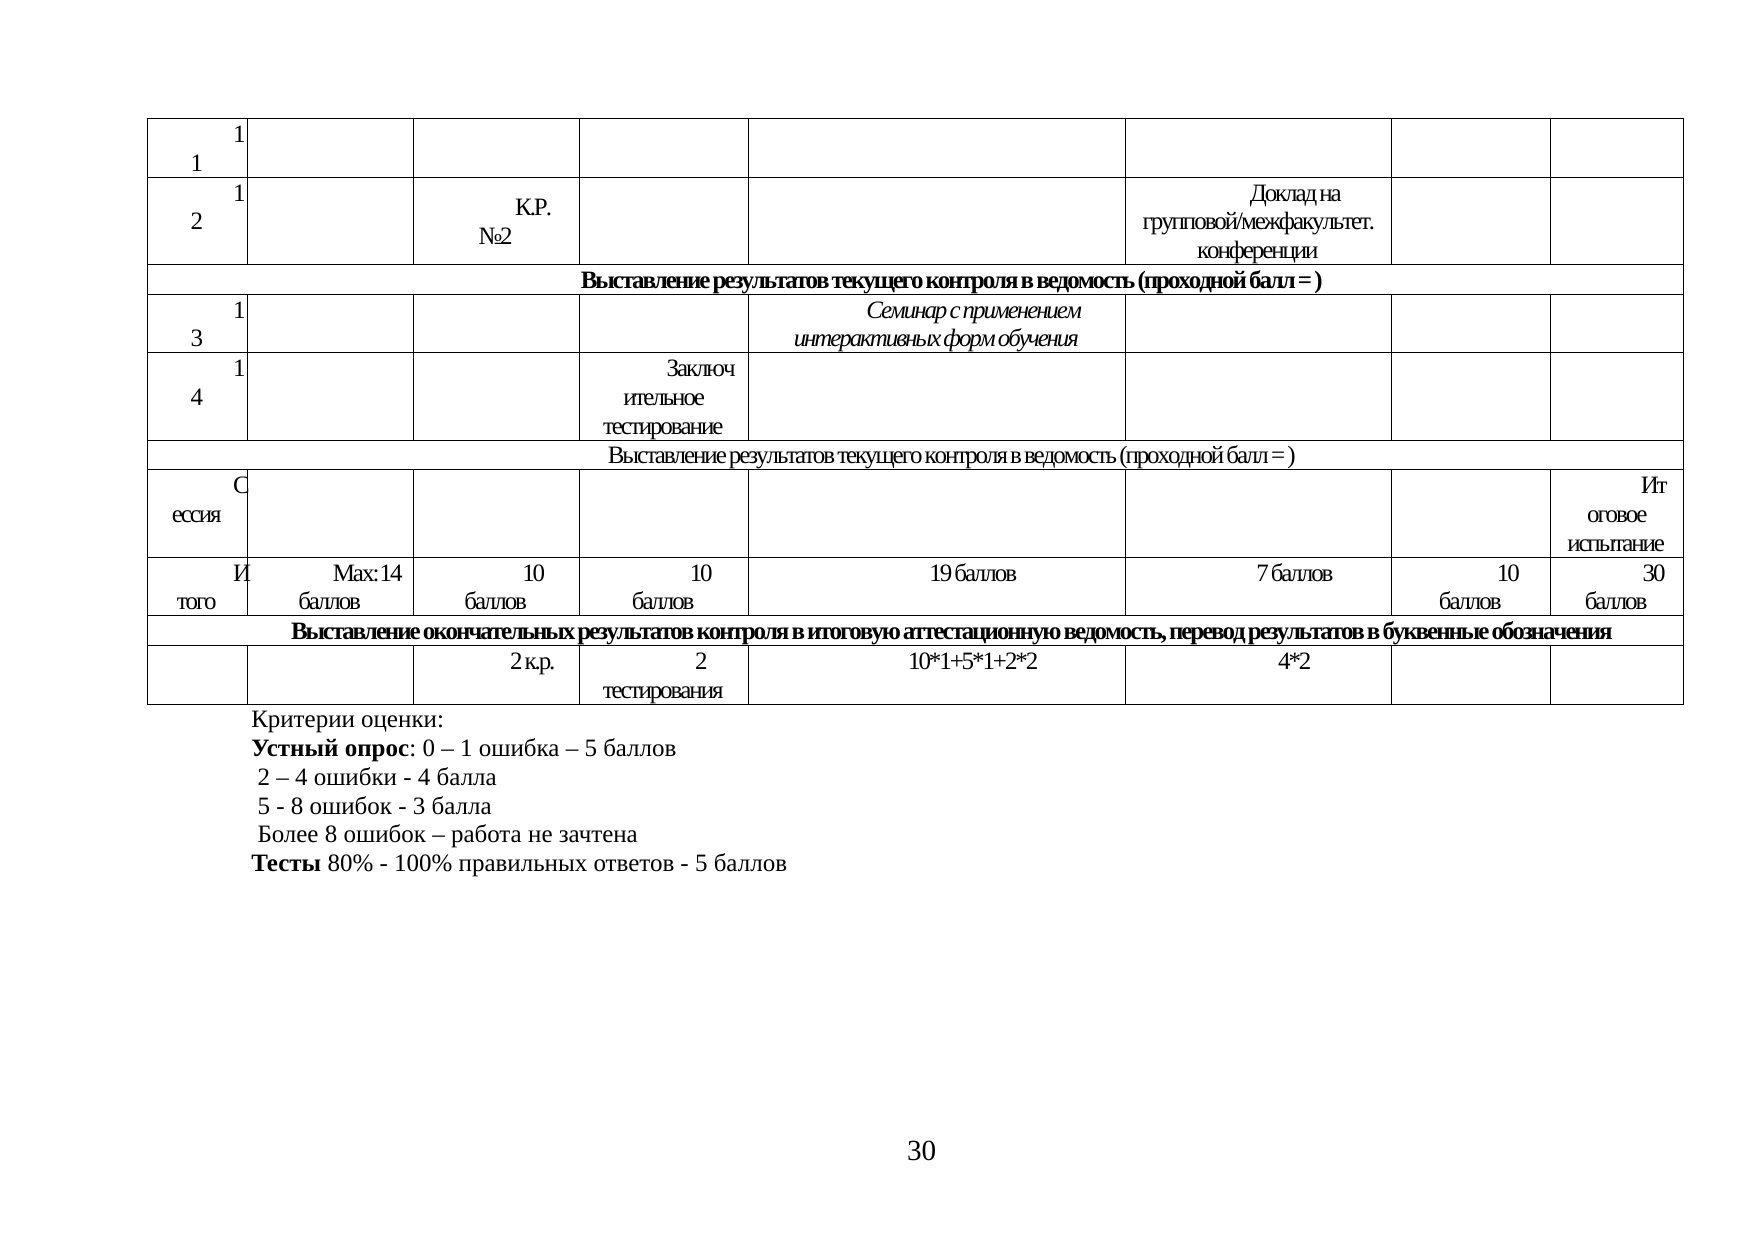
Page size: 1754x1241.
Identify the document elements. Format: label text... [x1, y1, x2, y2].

table_cell Сессия [148, 470, 247, 557]
table_cell Заключительное тестирование [580, 353, 748, 439]
table_cell 2 тестирования [580, 646, 748, 703]
table_cell 30 баллов [1551, 558, 1683, 615]
table_cell 2 к.р. [414, 646, 579, 703]
table_cell [1126, 119, 1391, 177]
table_cell [580, 178, 748, 264]
table_cell [749, 353, 1125, 439]
table_cell 10*1+5*1+2*2 [749, 646, 1125, 703]
table_cell [1392, 295, 1550, 352]
table_cell 19 баллов [749, 558, 1125, 615]
table_cell 4*2 [1126, 646, 1391, 703]
table_cell [248, 353, 413, 439]
table_cell Итоговое испытание [1551, 470, 1683, 557]
table_cell [248, 295, 413, 352]
table_cell [1126, 470, 1391, 557]
table_cell [580, 470, 748, 557]
text Критерии оценки: [177, 705, 1665, 733]
table_cell Итого [148, 558, 247, 615]
table_cell [749, 119, 1125, 177]
table_cell 11 [148, 119, 247, 177]
table_cell [248, 646, 413, 703]
table_cell 12 [148, 178, 247, 264]
table_cell 10 баллов [1392, 558, 1550, 615]
table_cell [1551, 178, 1683, 264]
table_cell [1551, 353, 1683, 439]
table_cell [148, 265, 1683, 294]
table_cell 14 [148, 353, 247, 439]
table_cell 13 [148, 295, 247, 352]
table_cell [1551, 646, 1683, 703]
table_cell 10 баллов [580, 558, 748, 615]
table_cell [1392, 178, 1550, 264]
table_cell [248, 470, 413, 557]
table_cell [1551, 295, 1683, 352]
table_cell 7 баллов [1126, 558, 1391, 615]
table_cell [1392, 470, 1550, 557]
text 5 - 8 ошибок - 3 балла [177, 791, 1665, 819]
table_cell [414, 470, 579, 557]
table_cell [1392, 119, 1550, 177]
table_cell [414, 353, 579, 439]
table_cell [1392, 353, 1550, 439]
table_cell 10 баллов [414, 558, 579, 615]
table_cell [248, 119, 413, 177]
table_cell [414, 295, 579, 352]
table_cell Выставление результатов текущего контроля в ведомость (проходной балл = ) [148, 441, 1683, 469]
text Более 8 ошибок – работа не зачтена [177, 819, 1665, 848]
table_cell [414, 119, 579, 177]
table_cell [1392, 646, 1550, 703]
table_cell [749, 178, 1125, 264]
table_cell [148, 646, 247, 703]
table_cell [1551, 119, 1683, 177]
table_cell Доклад на групповой/межфакультет. конференции [1126, 178, 1391, 264]
table_cell К.Р. №2 [414, 178, 579, 264]
table_cell [749, 470, 1125, 557]
table_cell Семинар с применением интерактивных форм обучения [749, 295, 1125, 352]
table_cell Выставление окончательных результатов контроля в итоговую аттестационную ведомость, перевод результатов в буквенные обозначения [148, 616, 1683, 645]
table_cell Max:14 баллов [248, 558, 413, 615]
table_cell [248, 178, 413, 264]
table_cell [1126, 295, 1391, 352]
text Тесты 80% - 100% правильных ответов - 5 баллов [177, 848, 1665, 877]
text Устный опрос: 0 – 1 ошибка – 5 баллов [177, 733, 1665, 762]
text 2 – 4 ошибки - 4 балла [177, 762, 1665, 791]
table_cell [580, 295, 748, 352]
table_cell [580, 119, 748, 177]
table_cell [1126, 353, 1391, 439]
